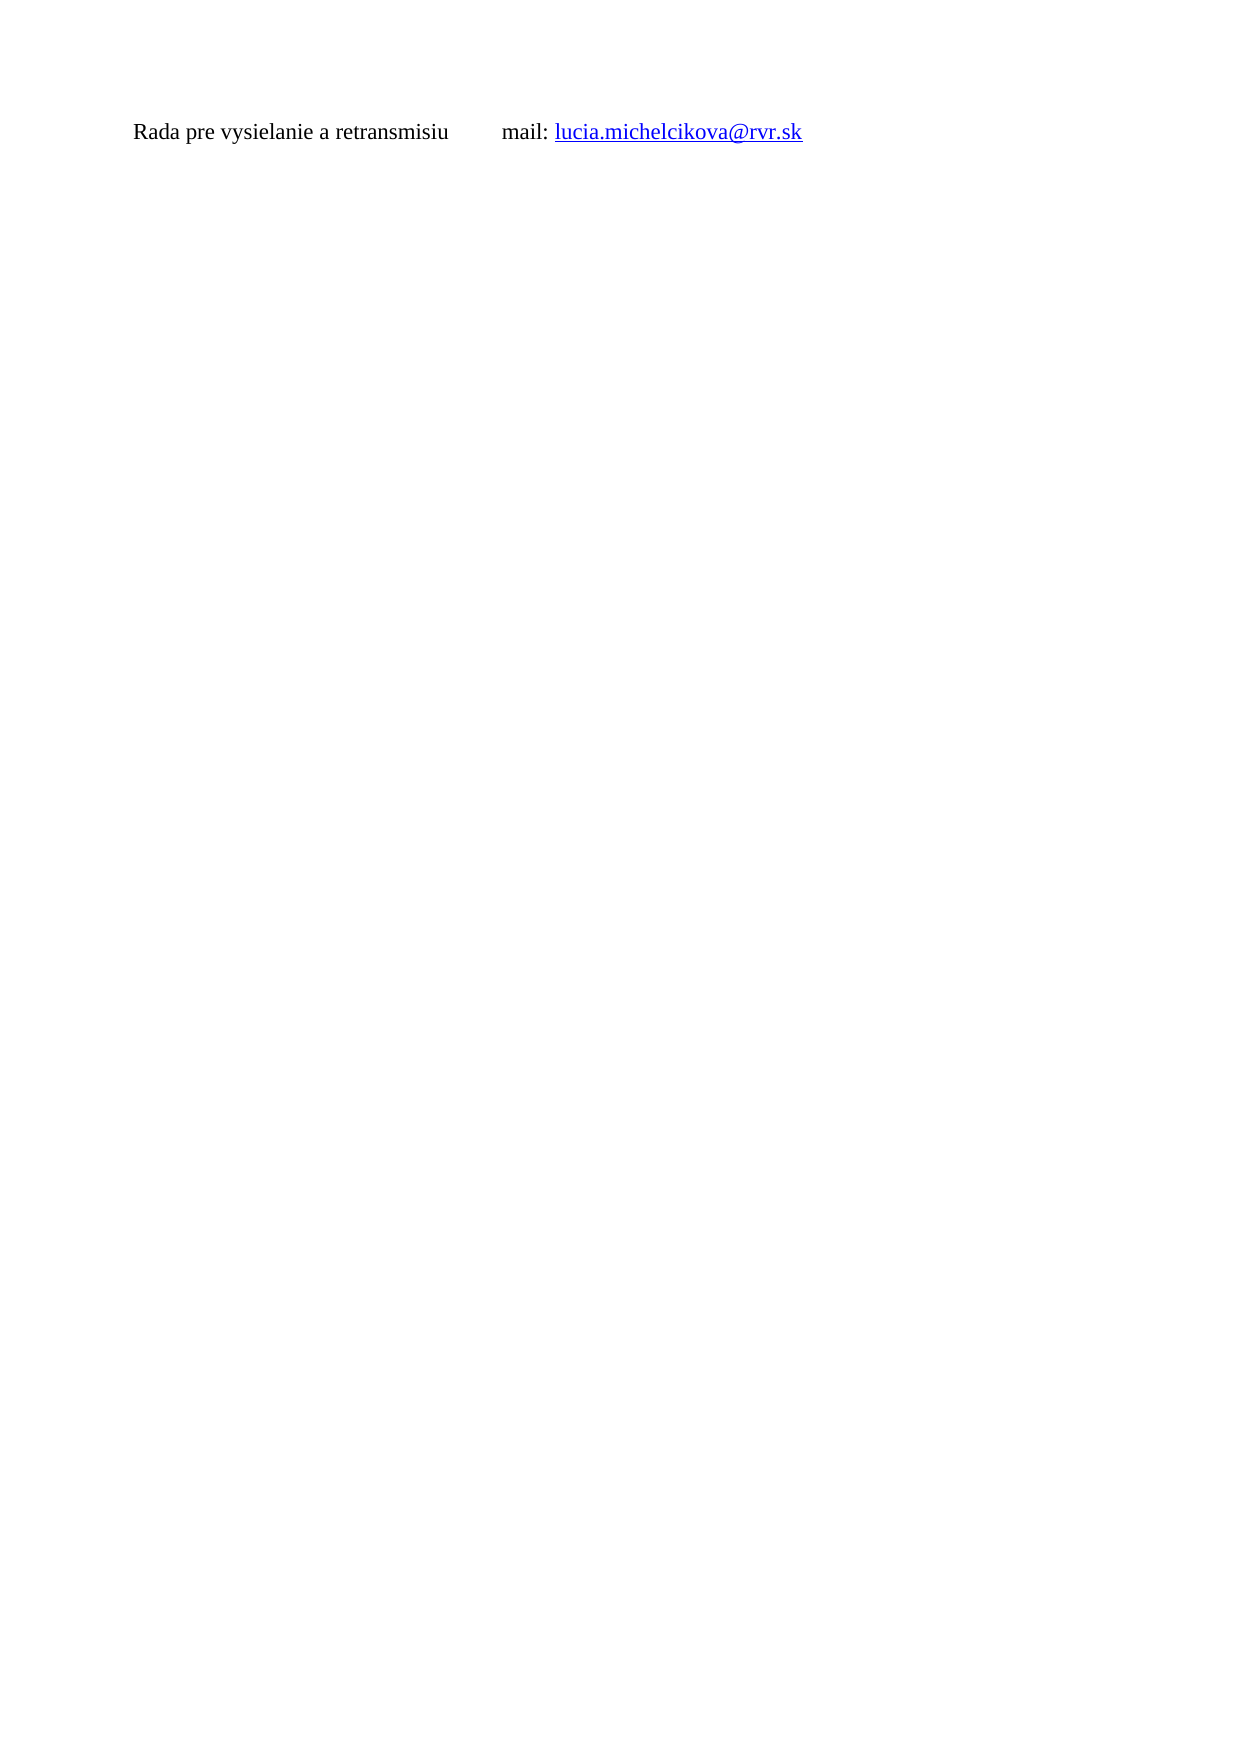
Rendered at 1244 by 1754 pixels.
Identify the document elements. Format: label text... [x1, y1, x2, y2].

text Rada pre vysielanie a retransmisiu mail: lucia.michelcikova@rvr.sk [133, 118, 1122, 144]
